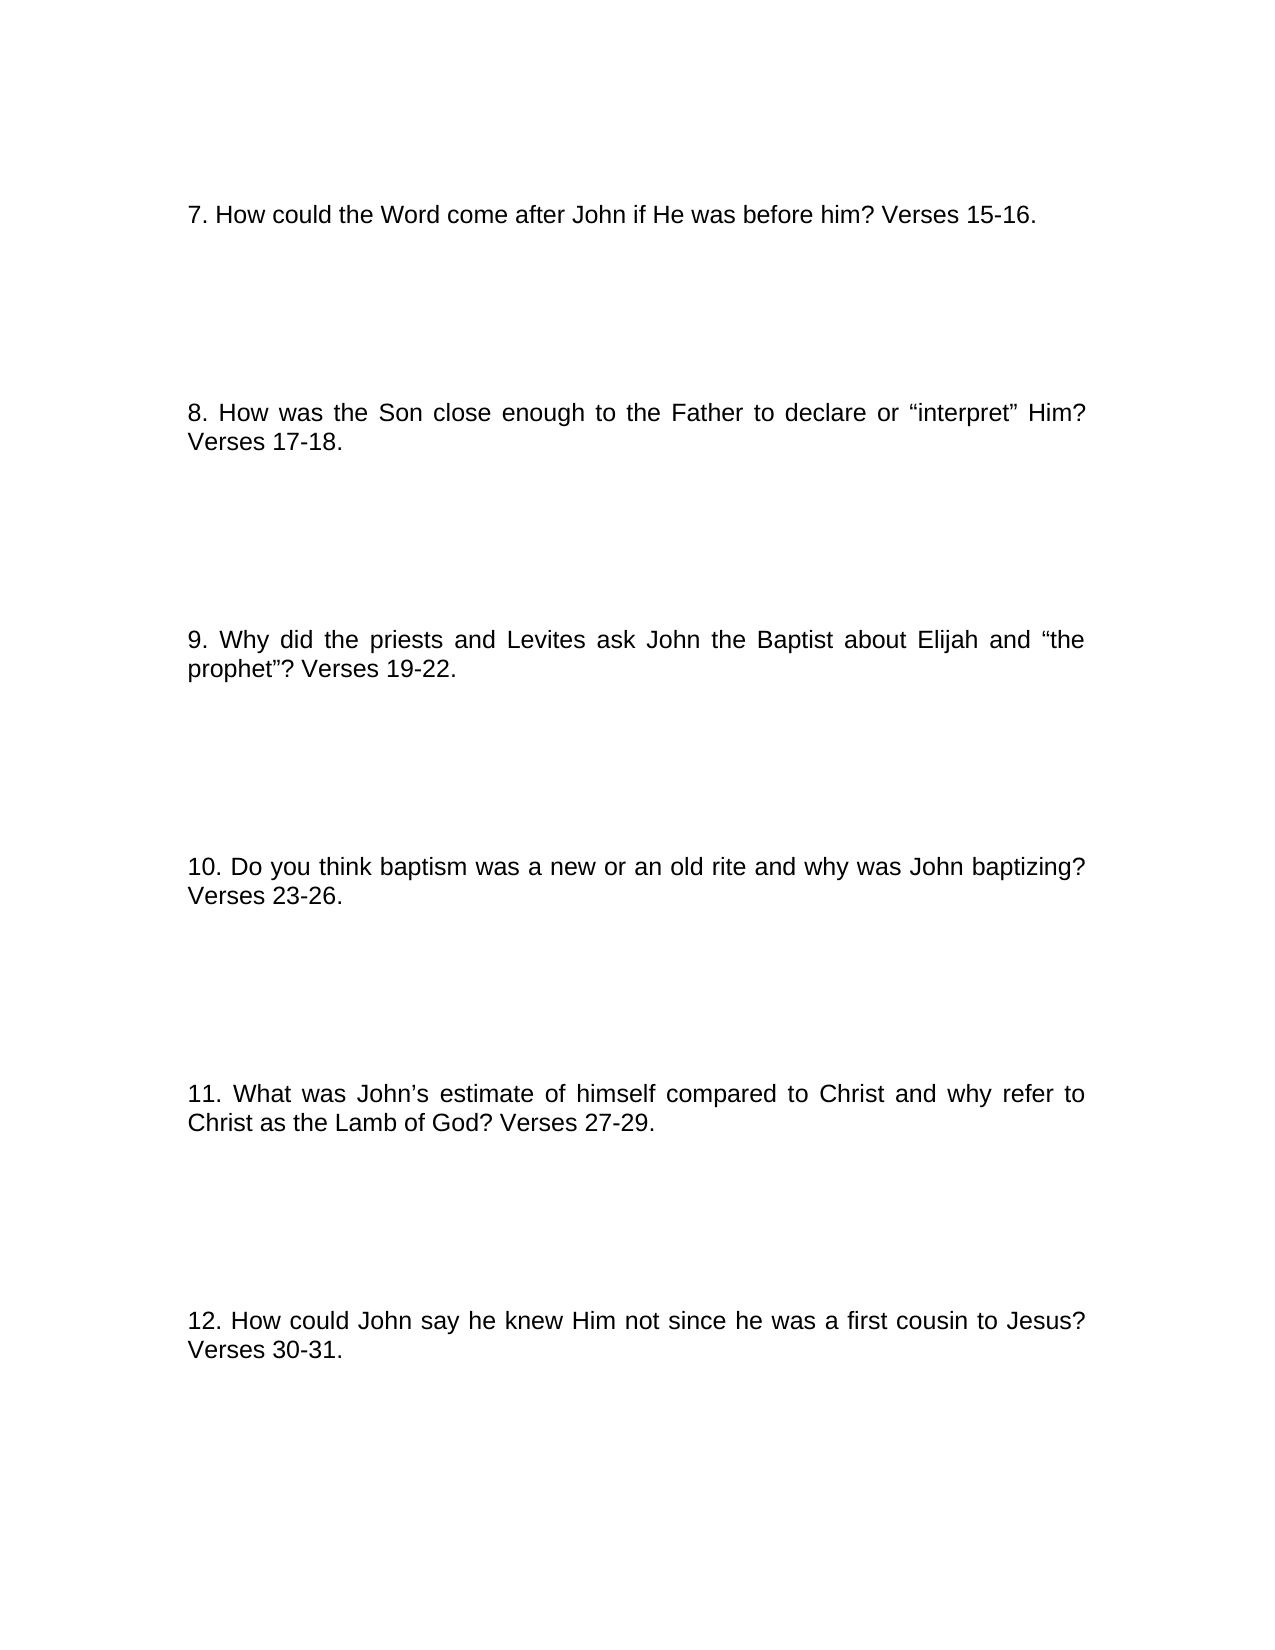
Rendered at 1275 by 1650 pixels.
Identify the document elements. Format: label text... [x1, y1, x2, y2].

text 12. How could John say he knew Him not since he was a first cousin to Jesus? Verses 30-31. [187, 1306, 1087, 1364]
text 8. How was the Son close enough to the Father to declare or “interpret” Him? Verses 17-18. [187, 398, 1087, 455]
text 9. Why did the priests and Levites ask John the Baptist about Elijah and “the prophet”? Verses 19-22. [187, 625, 1087, 682]
text 7. How could the Word come after John if He was before him? Verses 15-16. [187, 199, 1087, 228]
text 11. What was John’s estimate of himself compared to Christ and why refer to Christ as the Lamb of God? Verses 27-29. [187, 1079, 1087, 1137]
text 10. Do you think baptism was a new or an old rite and why was John baptizing? Verses 23-26. [187, 852, 1087, 909]
